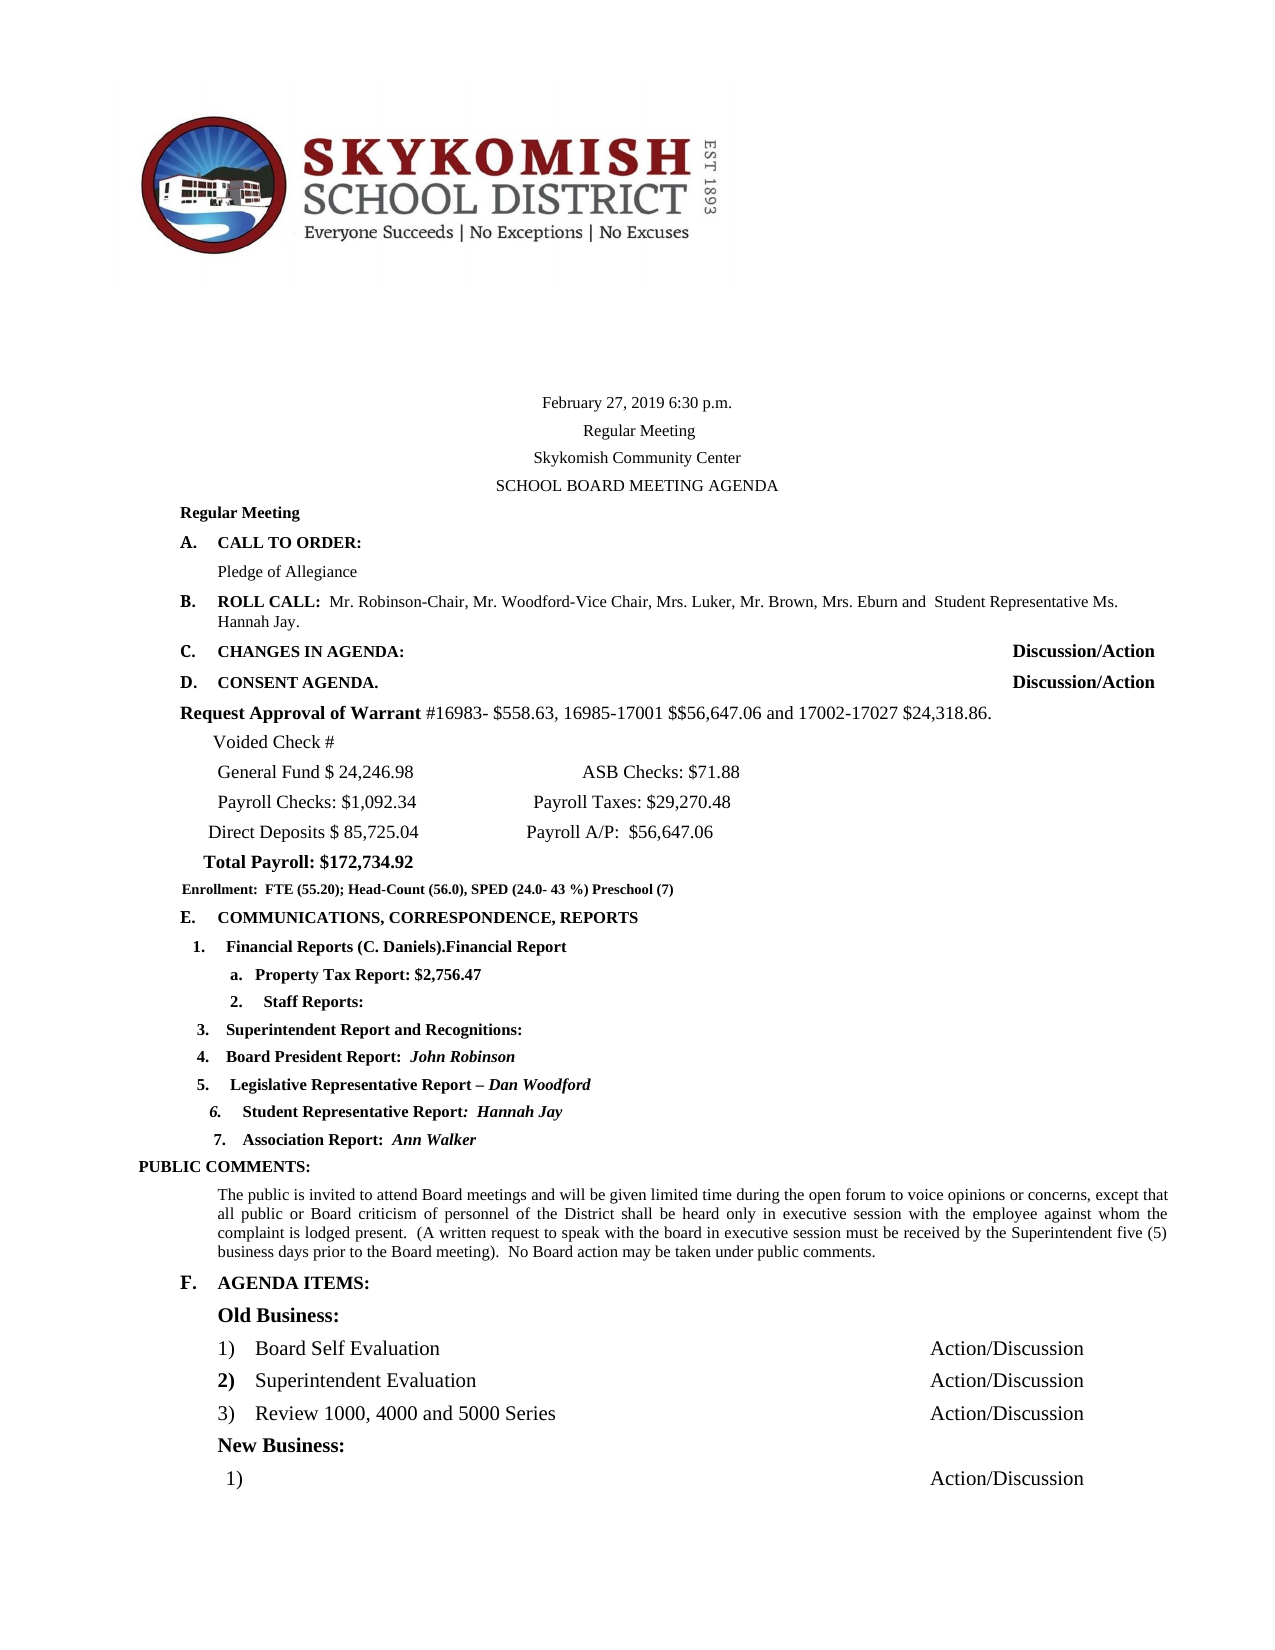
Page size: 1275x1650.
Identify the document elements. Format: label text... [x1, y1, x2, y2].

text Voided Check # [180, 731, 1170, 753]
text Skykomish Community Center [105, 448, 1169, 467]
list Board Self Evaluation Action/Discussion [217, 1336, 1169, 1360]
text 4. Board President Report: John Robinson [105, 1047, 1169, 1066]
text SCHOOL BOARD MEETING AGENDA [105, 476, 1169, 495]
text Request Approval of Warrant #16983- $558.63, 16985-17001 $$56,647.06 and 17002-17027 $24,318.86. [180, 702, 1170, 723]
list Review 1000, 4000 and 5000 Series Action/Discussion [217, 1401, 1169, 1425]
list CONSENT AGENDA. Discussion/Action [180, 671, 1169, 693]
list ROLL CALL: Mr. Robinson-Chair, Mr. Woodford-Vice Chair, Mrs. Luker, Mr. Brown, Mrs. Eburn and Student Representative Ms. Hannah Jay. [180, 589, 1169, 631]
text 7. Association Report: Ann Walker [105, 1129, 1169, 1149]
text Total Payroll: $172,734.92 [105, 851, 1170, 873]
text 6. Student Representative Report: Hannah Jay [105, 1102, 1169, 1121]
text PUBLIC COMMENTS: [105, 1157, 1169, 1176]
text Enrollment: FTE (55.20); Head-Count (56.0), SPED (24.0- 43 %) Preschool (7) [105, 881, 1170, 898]
text Pledge of Allegiance [217, 562, 1170, 581]
text a. Property Tax Report: $2,756.47 [105, 964, 1169, 984]
text Old Business: [217, 1303, 1169, 1327]
text 2. Staff Reports: [105, 992, 1169, 1011]
text Payroll Checks: $1,092.34 Payroll Taxes: $29,270.48 [217, 791, 1169, 813]
text Regular Meeting [105, 503, 1170, 522]
subtitle February 27, 2019 6:30 p.m. [105, 393, 1169, 412]
picture [105, 75, 758, 288]
list Superintendent Evaluation Action/Discussion [217, 1368, 1169, 1392]
list AGENDA ITEMS: [180, 1269, 1169, 1295]
text 5. Legislative Representative Report – Dan Woodford [105, 1074, 1169, 1094]
subtitle CALL TO ORDER: [180, 531, 1169, 553]
text 1. Financial Reports (C. Daniels).Financial Report [105, 937, 1169, 956]
text 3. Superintendent Report and Recognitions: [105, 1019, 1169, 1039]
subtitle Regular Meeting [105, 421, 1169, 440]
list COMMUNICATIONS, CORRESPONDENCE, REPORTS [180, 906, 1169, 929]
text New Business: [217, 1433, 1169, 1457]
list CHANGES IN AGENDA: Discussion/Action [180, 639, 1169, 662]
text Direct Deposits $ 85,725.04 Payroll A/P: $56,647.06 [105, 821, 1170, 843]
text General Fund $ 24,246.98 ASB Checks: $71.88 [217, 761, 1169, 783]
list Action/Discussion [225, 1465, 1169, 1489]
text The public is invited to attend Board meetings and will be given limited time during the open forum to voice opinions or concerns, except that all public or Board criticism of personnel of the District shall be heard only in executive session with the employee against whom the complaint is lodged present. (A written request to speak with the board in executive session must be received by the Superintendent five (5) business days prior to the Board meeting). No Board action may be taken under public comments. [217, 1184, 1169, 1261]
